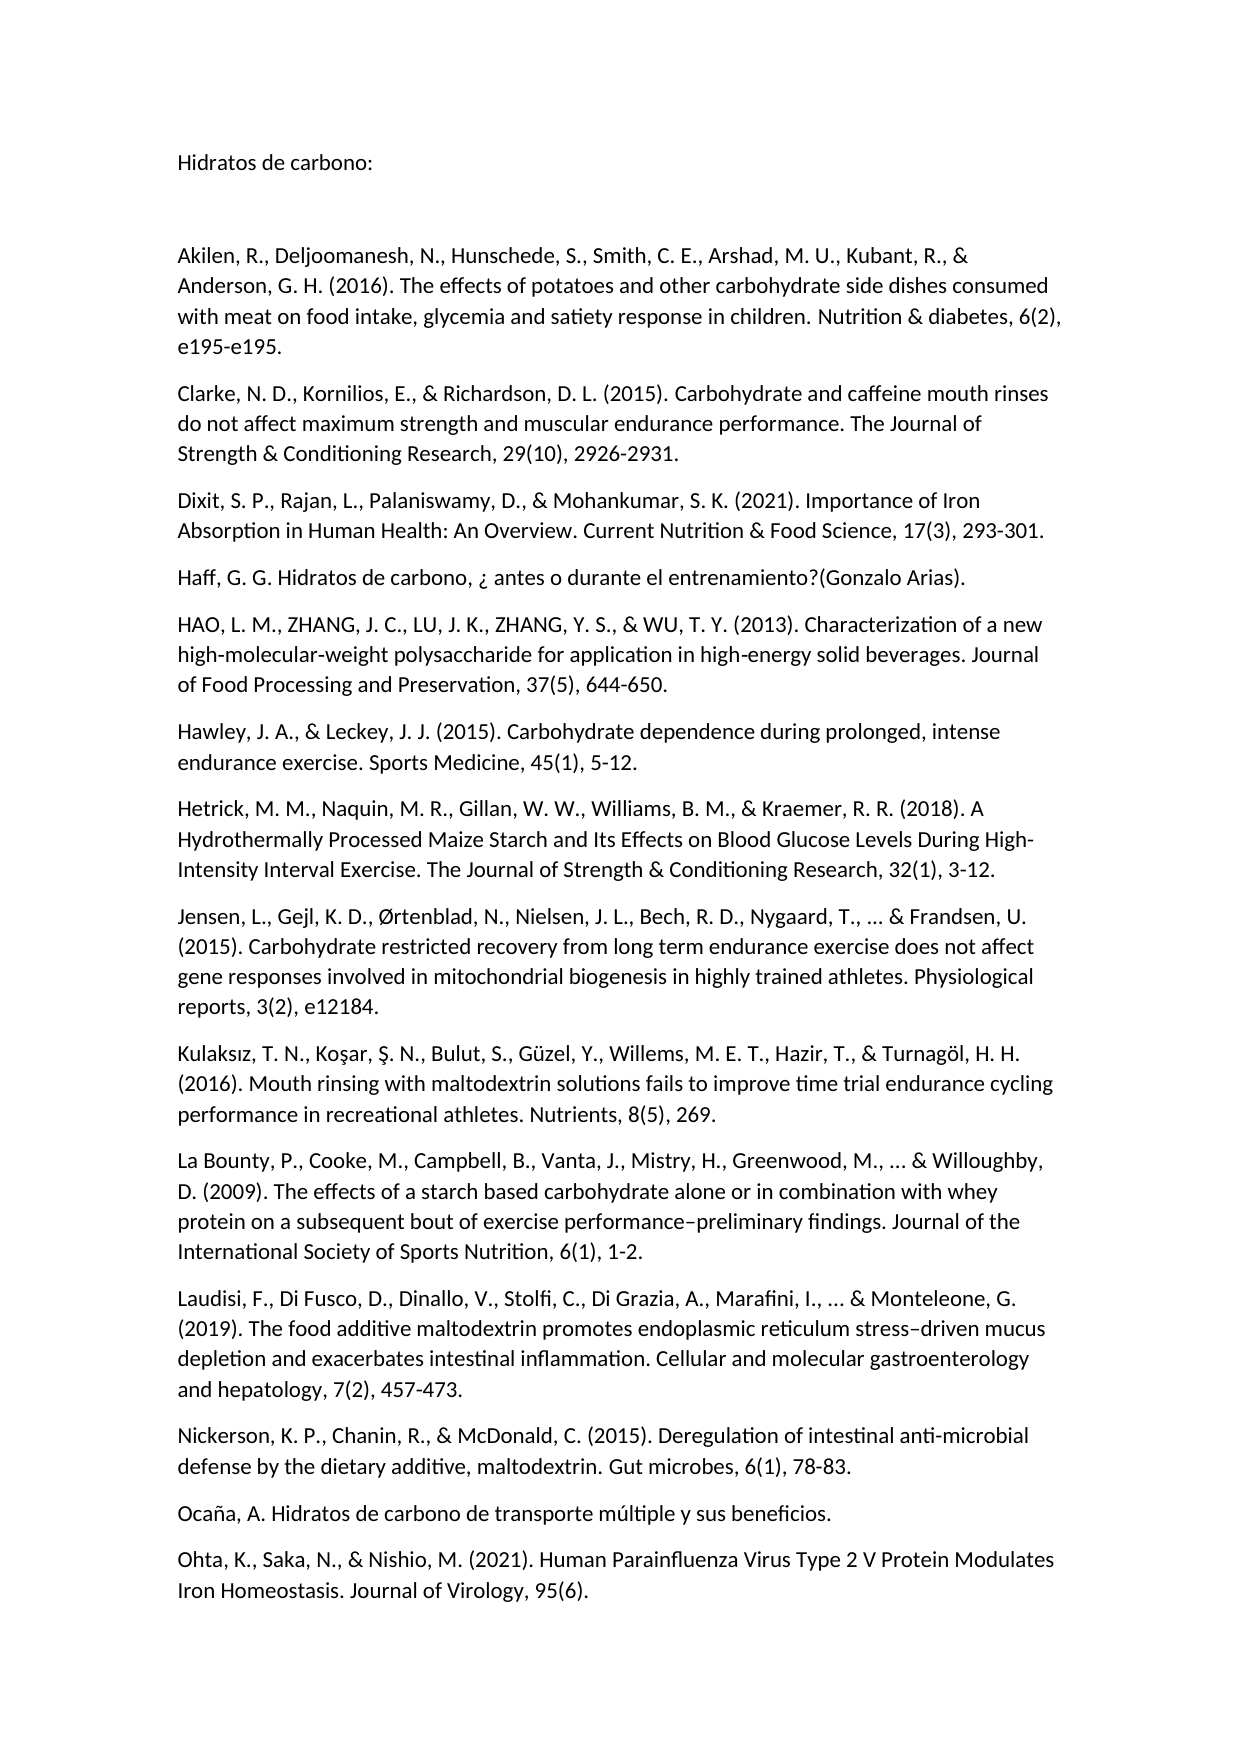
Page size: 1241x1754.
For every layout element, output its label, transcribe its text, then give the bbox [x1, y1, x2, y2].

text Hidratos de carbono: [177, 148, 1063, 176]
text Laudisi, F., Di Fusco, D., Dinallo, V., Stolfi, C., Di Grazia, A., Marafini, I., ... & Monteleone, G. (2019). The food additive maltodextrin promotes endoplasmic reticulum stress–driven mucus depletion and exacerbates intestinal inflammation. Cellular and molecular gastroenterology and hepatology, 7(2), 457-473. [177, 1284, 1063, 1403]
text HAO, L. M., ZHANG, J. C., LU, J. K., ZHANG, Y. S., & WU, T. Y. (2013). Characterization of a new high‐molecular‐weight polysaccharide for application in high‐energy solid beverages. Journal of Food Processing and Preservation, 37(5), 644-650. [177, 610, 1063, 698]
text Ohta, K., Saka, N., & Nishio, M. (2021). Human Parainfluenza Virus Type 2 V Protein Modulates Iron Homeostasis. Journal of Virology, 95(6). [177, 1546, 1063, 1604]
text Kulaksız, T. N., Koşar, Ş. N., Bulut, S., Güzel, Y., Willems, M. E. T., Hazir, T., & Turnagöl, H. H. (2016). Mouth rinsing with maltodextrin solutions fails to improve time trial endurance cycling performance in recreational athletes. Nutrients, 8(5), 269. [177, 1039, 1063, 1128]
text Hawley, J. A., & Leckey, J. J. (2015). Carbohydrate dependence during prolonged, intense endurance exercise. Sports Medicine, 45(1), 5-12. [177, 717, 1063, 776]
text Clarke, N. D., Kornilios, E., & Richardson, D. L. (2015). Carbohydrate and caffeine mouth rinses do not affect maximum strength and muscular endurance performance. The Journal of Strength & Conditioning Research, 29(10), 2926-2931. [177, 379, 1063, 467]
text Hetrick, M. M., Naquin, M. R., Gillan, W. W., Williams, B. M., & Kraemer, R. R. (2018). A Hydrothermally Processed Maize Starch and Its Effects on Blood Glucose Levels During High-Intensity Interval Exercise. The Journal of Strength & Conditioning Research, 32(1), 3-12. [177, 794, 1063, 883]
text Dixit, S. P., Rajan, L., Palaniswamy, D., & Mohankumar, S. K. (2021). Importance of Iron Absorption in Human Health: An Overview. Current Nutrition & Food Science, 17(3), 293-301. [177, 486, 1063, 544]
text Ocaña, A. Hidratos de carbono de transporte múltiple y sus beneficios. [177, 1499, 1063, 1527]
text Jensen, L., Gejl, K. D., Ørtenblad, N., Nielsen, J. L., Bech, R. D., Nygaard, T., ... & Frandsen, U. (2015). Carbohydrate restricted recovery from long term endurance exercise does not affect gene responses involved in mitochondrial biogenesis in highly trained athletes. Physiological reports, 3(2), e12184. [177, 902, 1063, 1020]
text Akilen, R., Deljoomanesh, N., Hunschede, S., Smith, C. E., Arshad, M. U., Kubant, R., & Anderson, G. H. (2016). The effects of potatoes and other carbohydrate side dishes consumed with meat on food intake, glycemia and satiety response in children. Nutrition & diabetes, 6(2), e195-e195. [177, 241, 1063, 360]
text Nickerson, K. P., Chanin, R., & McDonald, C. (2015). Deregulation of intestinal anti-microbial defense by the dietary additive, maltodextrin. Gut microbes, 6(1), 78-83. [177, 1422, 1063, 1480]
text La Bounty, P., Cooke, M., Campbell, B., Vanta, J., Mistry, H., Greenwood, M., ... & Willoughby, D. (2009). The effects of a starch based carbohydrate alone or in combination with whey protein on a subsequent bout of exercise performance–preliminary findings. Journal of the International Society of Sports Nutrition, 6(1), 1-2. [177, 1147, 1063, 1265]
text Haff, G. G. Hidratos de carbono, ¿ antes o durante el entrenamiento?(Gonzalo Arias). [177, 563, 1063, 591]
